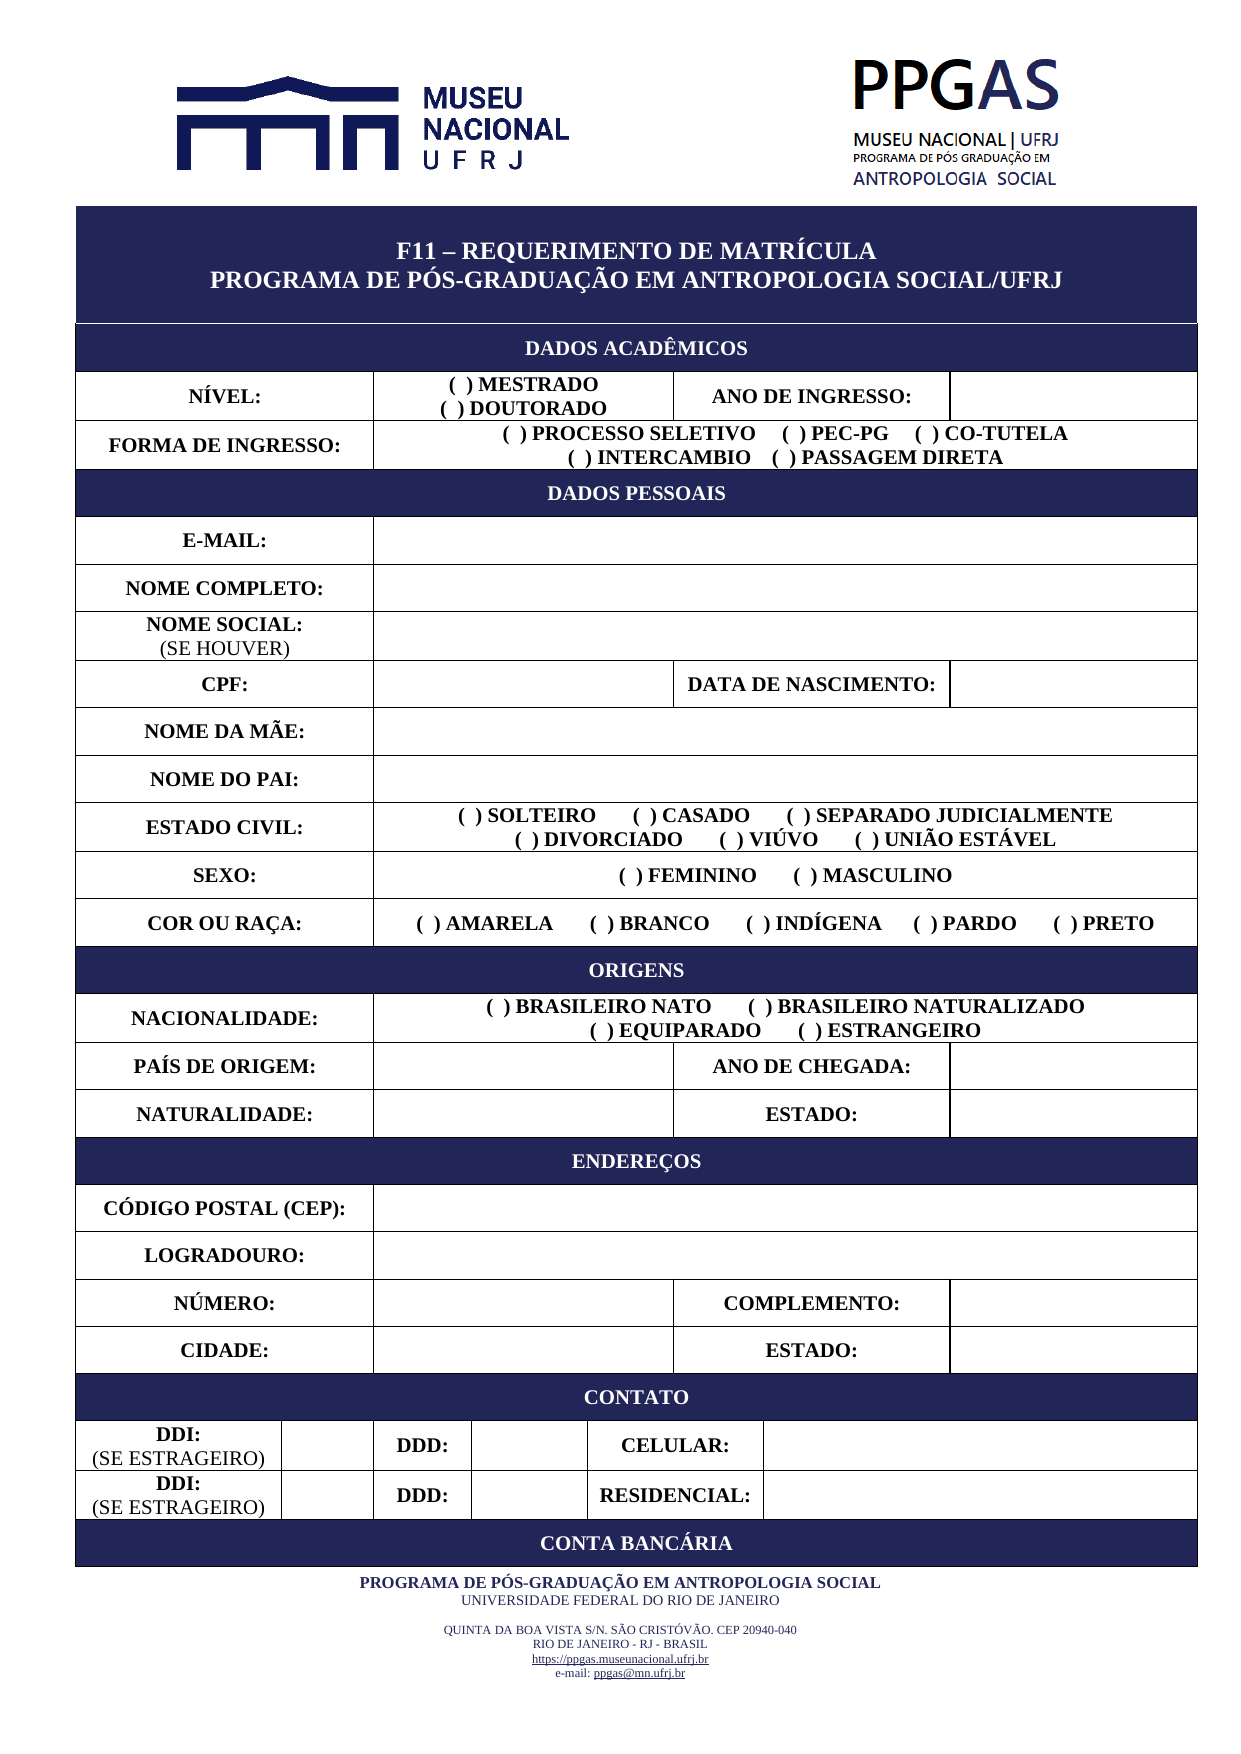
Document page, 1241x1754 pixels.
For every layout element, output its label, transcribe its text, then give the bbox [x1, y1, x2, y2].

table_cell DDI: (SE ESTRAGEIRO) [76, 1471, 281, 1519]
table_cell RESIDENCIAL: [588, 1471, 763, 1519]
table_cell [951, 1280, 1197, 1326]
table_cell [374, 1043, 673, 1089]
table_cell ESTADO: [674, 1090, 949, 1137]
table_cell COMPLEMENTO: [674, 1280, 949, 1326]
table_cell SEXO: [76, 852, 373, 898]
table_cell ( ) PROCESSO SELETIVO ( ) PEC-PG ( ) CO-TUTELA ( ) INTERCAMBIO ( ) PASSAGEM DIRETA [374, 421, 1197, 469]
table_cell [282, 1421, 373, 1469]
table_cell PAÍS DE ORIGEM: [76, 1043, 373, 1089]
table_cell ESTADO CIVIL: [76, 803, 373, 851]
table_cell NOME DO PAI: [76, 756, 373, 802]
table_cell [951, 1327, 1197, 1373]
table_cell FORMA DE INGRESSO: [76, 421, 373, 469]
table_cell NACIONALIDADE: [76, 994, 373, 1042]
table_cell DADOS ACADÊMICOS [76, 324, 1197, 371]
table_cell LOGRADOURO: [76, 1232, 373, 1278]
table_cell ANO DE CHEGADA: [674, 1043, 949, 1089]
picture [177, 76, 569, 170]
table_cell [374, 517, 1197, 563]
table_cell NÍVEL: [76, 372, 373, 420]
table_cell [374, 756, 1197, 802]
table_cell ESTADO: [674, 1327, 949, 1373]
table_cell ENDEREÇOS [76, 1138, 1197, 1184]
table_cell ( ) BRASILEIRO NATO ( ) BRASILEIRO NATURALIZADO ( ) EQUIPARADO ( ) ESTRANGEIRO [374, 994, 1197, 1042]
table_cell ( ) SOLTEIRO ( ) CASADO ( ) SEPARADO JUDICIALMENTE ( ) DIVORCIADO ( ) VIÚVO ( ) UNIÃO ESTÁVEL [374, 803, 1197, 851]
table_cell ( ) AMARELA ( ) BRANCO ( ) INDÍGENA ( ) PARDO ( ) PRETO [374, 899, 1197, 946]
table_cell [472, 1421, 587, 1469]
table_cell CELULAR: [588, 1421, 763, 1469]
table_cell NATURALIDADE: [76, 1090, 373, 1137]
table_cell DATA DE NASCIMENTO: [674, 661, 949, 707]
table_cell [374, 708, 1197, 754]
table_cell CÓDIGO POSTAL (CEP): [76, 1185, 373, 1231]
table_header F11 – REQUERIMENTO DE MATRÍCULA PROGRAMA DE PÓS-GRADUAÇÃO EM ANTROPOLOGIA SOCIAL/UFRJ [76, 206, 1197, 323]
table_cell [764, 1471, 1197, 1519]
table_cell COR OU RAÇA: [76, 899, 373, 946]
table_cell NOME SOCIAL: (SE HOUVER) [76, 612, 373, 660]
table_cell [951, 1090, 1197, 1137]
table_cell E-MAIL: [76, 517, 373, 563]
table_cell CONTA BANCÁRIA [76, 1520, 1197, 1566]
table_cell [951, 661, 1197, 707]
table_cell ORIGENS [76, 947, 1197, 993]
table_cell [374, 1090, 673, 1137]
table_cell DADOS PESSOAIS [76, 470, 1197, 516]
table_cell [374, 1280, 673, 1326]
picture [851, 55, 1062, 192]
table_cell DDD: [374, 1471, 471, 1519]
table_cell [374, 1327, 673, 1373]
table_cell [472, 1471, 587, 1519]
table_cell [374, 1185, 1197, 1231]
table_cell NÚMERO: [76, 1280, 373, 1326]
table_cell [374, 661, 673, 707]
table_cell DDI: (SE ESTRAGEIRO) [76, 1421, 281, 1469]
table_cell [374, 565, 1197, 611]
table_cell ( ) FEMININO ( ) MASCULINO [374, 852, 1197, 898]
table_cell CONTATO [76, 1374, 1197, 1420]
table_cell DDD: [374, 1421, 471, 1469]
table_cell [951, 372, 1197, 420]
table_cell [374, 612, 1197, 660]
table_cell [951, 1043, 1197, 1089]
table_cell [282, 1471, 373, 1519]
table_cell CIDADE: [76, 1327, 373, 1373]
table_cell [764, 1421, 1197, 1469]
table_cell ( ) MESTRADO ( ) DOUTORADO [374, 372, 673, 420]
table_cell CPF: [76, 661, 373, 707]
table_cell [374, 1232, 1197, 1278]
table_cell NOME COMPLETO: [76, 565, 373, 611]
table_cell NOME DA MÃE: [76, 708, 373, 754]
table_cell ANO DE INGRESSO: [674, 372, 949, 420]
